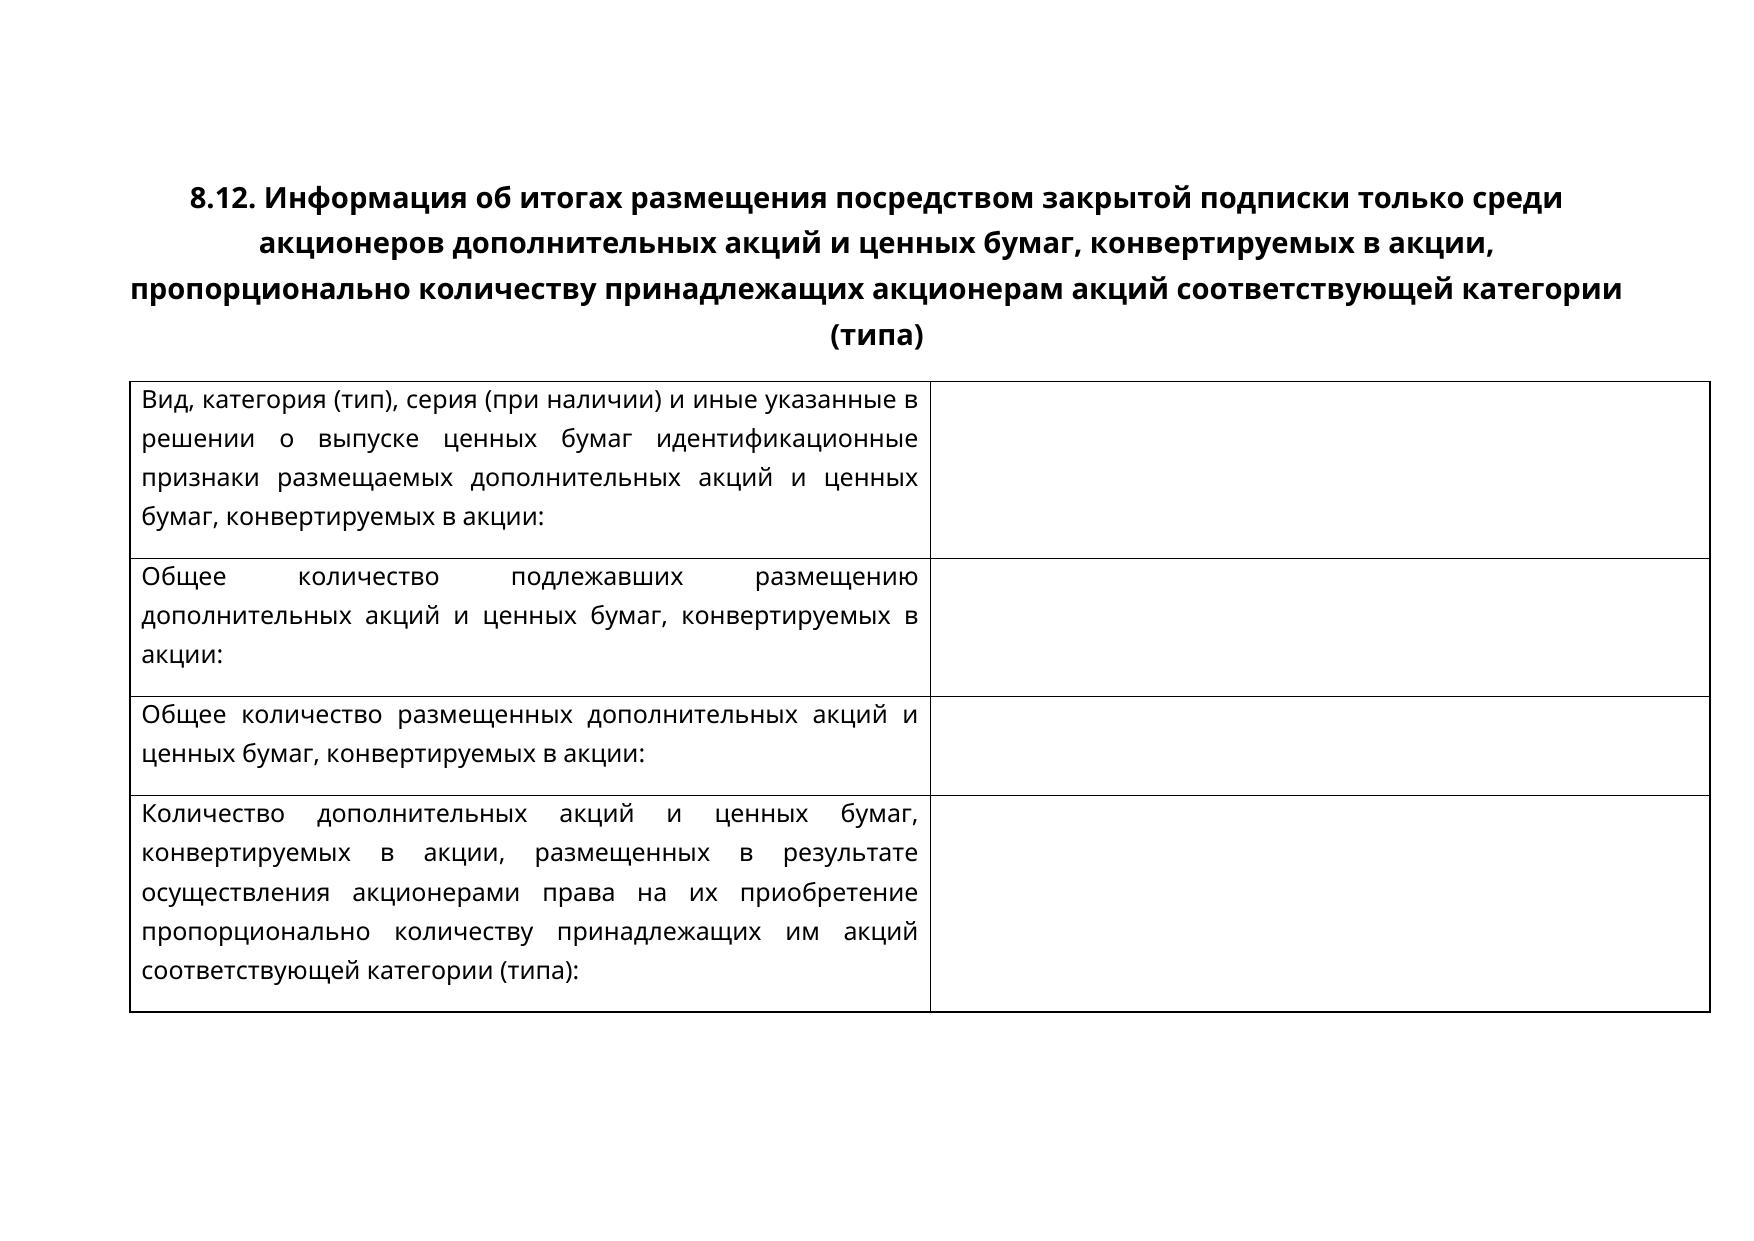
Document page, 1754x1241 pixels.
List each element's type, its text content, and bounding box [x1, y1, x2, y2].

table_cell Общее количество размещенных дополнительных акций и ценных бумаг, конвертируемых в акции: [131, 697, 930, 795]
table_header Вид, категория (тип), серия (при наличии) и иные указанные в решении о выпуске ценных бумаг идентификационные признаки размещаемых дополнительных акций и ценных бумаг, конвертируемых в акции: [131, 382, 930, 558]
table_cell [931, 559, 1709, 696]
table_cell Общее количество подлежавших размещению дополнительных акций и ценных бумаг, конвертируемых в акции: [131, 559, 930, 696]
table_cell Количество дополнительных акций и ценных бумаг, конвертируемых в акции, размещенных в результате осуществления акционерами права на их приобретение пропорционально количеству принадлежащих им акций соответствующей категории (типа): [131, 796, 930, 1011]
table_cell [931, 697, 1709, 795]
text 8.12. Информация об итогах размещения посредством закрытой подписки только среди акционеров дополнительных акций и ценных бумаг, конвертируемых в акции, пропорционально количеству принадлежащих акционерам акций соответствующей категории (типа) [118, 177, 1636, 354]
table_header [931, 382, 1709, 558]
table_cell [931, 796, 1709, 1011]
